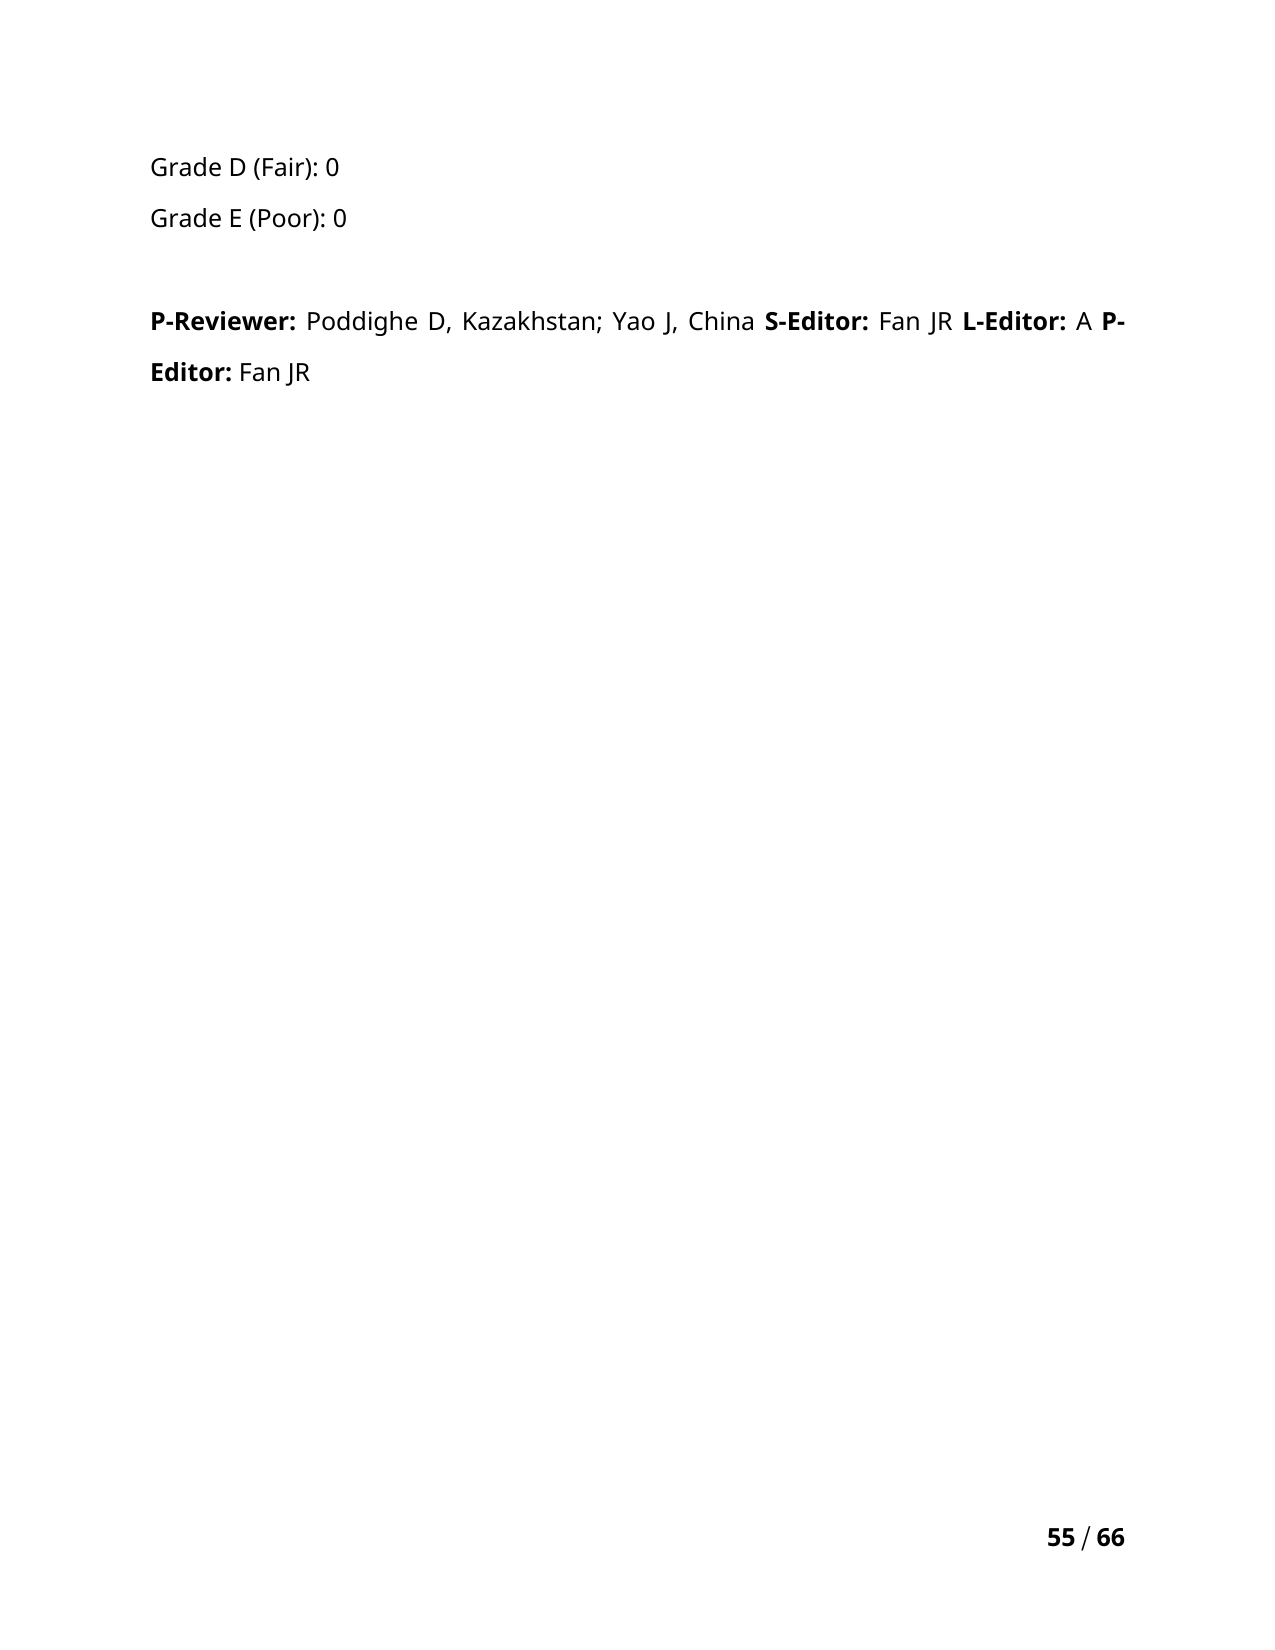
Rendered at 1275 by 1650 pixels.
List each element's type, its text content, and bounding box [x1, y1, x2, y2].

text P-Reviewer: Poddighe D, Kazakhstan; Yao J, China S-Editor: Fan JR L-Editor: A P-Editor: Fan JR [150, 303, 1125, 388]
text Grade D (Fair): 0 [150, 150, 1125, 184]
text Grade E (Poor): 0 [150, 201, 1125, 235]
